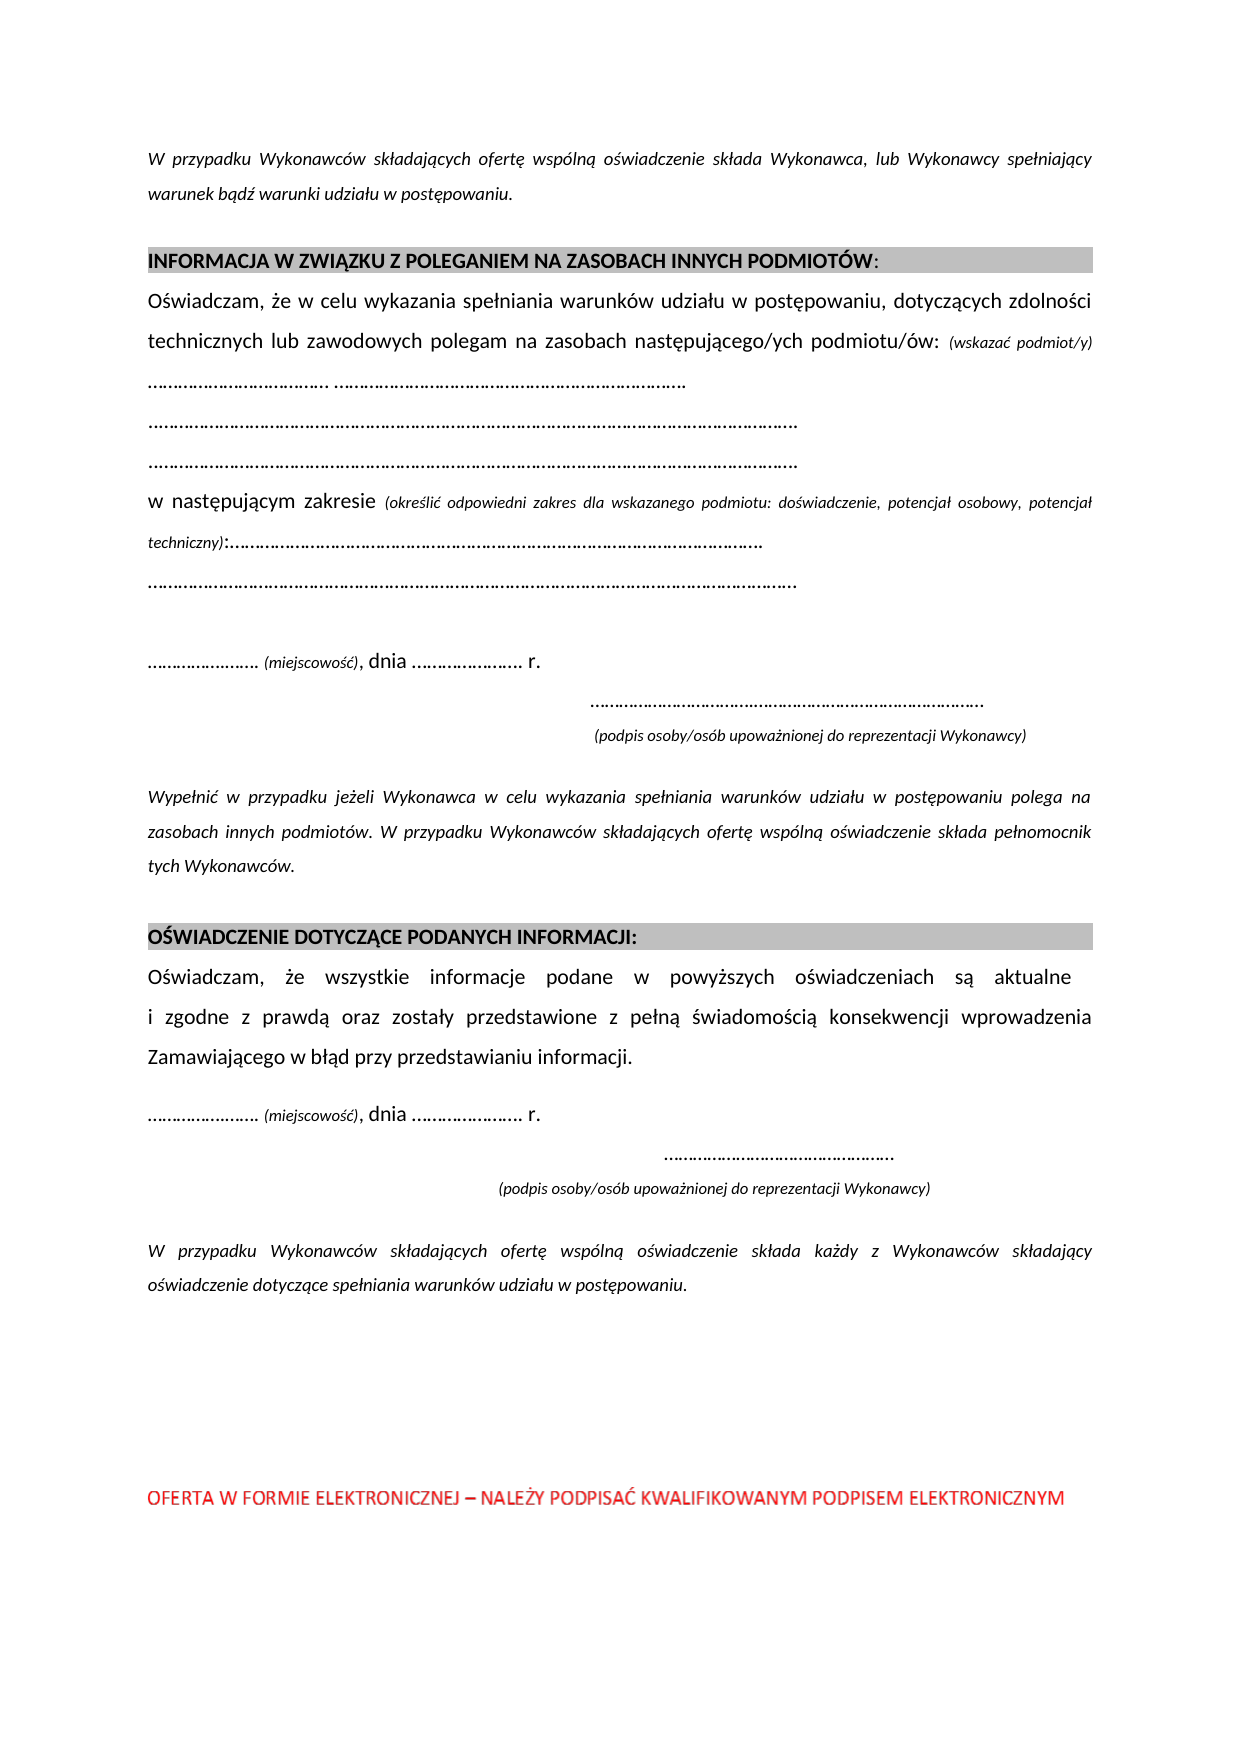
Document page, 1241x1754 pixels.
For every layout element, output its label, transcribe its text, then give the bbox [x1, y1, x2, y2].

text w następującym zakresie (określić odpowiedni zakres dla wskazanego podmiotu: doświadczenie, potencjał osobowy, potencjał techniczny):……………………………………………………………………………………………. [148, 487, 1093, 553]
picture [147, 1484, 1093, 1515]
text …………………………….………………………………………… [148, 687, 1093, 712]
text …………….……. (miejscowość), dnia …………………. r. [148, 1100, 1093, 1127]
text W przypadku Wykonawców składających ofertę wspólną oświadczenie składa Wykonawca, lub Wykonawcy spełniający warunek bądź warunki udziału w postępowaniu. [148, 148, 1093, 205]
text (podpis osoby/osób upoważnionej do reprezentacji Wykonawcy) [148, 725, 1093, 745]
text ………………………………………………………………………………………………………………… [148, 567, 1093, 593]
text ..………………………………………………………………………………………………………………. [148, 447, 1093, 473]
text Wypełnić w przypadku jeżeli Wykonawca w celu wykazania spełniania warunków udziału w postępowaniu polega na zasobach innych podmiotów. W przypadku Wykonawców składających ofertę wspólną oświadczenie składa pełnomocnik tych Wykonawców. [148, 786, 1093, 877]
text Oświadczam, że w celu wykazania spełniania warunków udziału w postępowaniu, dotyczących zdolności technicznych lub zawodowych polegam na zasobach następującego/ych podmiotu/ów: (wskazać podmiot/y)……………………………… ……………………………………………………………. [148, 287, 1093, 393]
text ..………………………………………………………………………………………………………………. [148, 407, 1093, 433]
text Oświadczam, że wszystkie informacje podane w powyższych oświadczeniach są aktualne i zgodne z prawdą oraz zostały przedstawione z pełną świadomością konsekwencji wprowadzenia Zamawiającego w błąd przy przedstawianiu informacji. [148, 963, 1093, 1070]
text ………………………………………… [148, 1140, 1093, 1165]
text OŚWIADCZENIE DOTYCZĄCE PODANYCH INFORMACJI: [148, 923, 1093, 950]
text W przypadku Wykonawców składających ofertę wspólną oświadczenie składa każdy z Wykonawców składający oświadczenie dotyczące spełniania warunków udziału w postępowaniu. [148, 1239, 1093, 1296]
text INFORMACJA W ZWIĄZKU Z POLEGANIEM NA ZASOBACH INNYCH PODMIOTÓW: [148, 247, 1093, 273]
text (podpis osoby/osób upoważnionej do reprezentacji Wykonawcy) [148, 1178, 1093, 1198]
text …………….……. (miejscowość), dnia …………………. r. [148, 647, 1093, 673]
